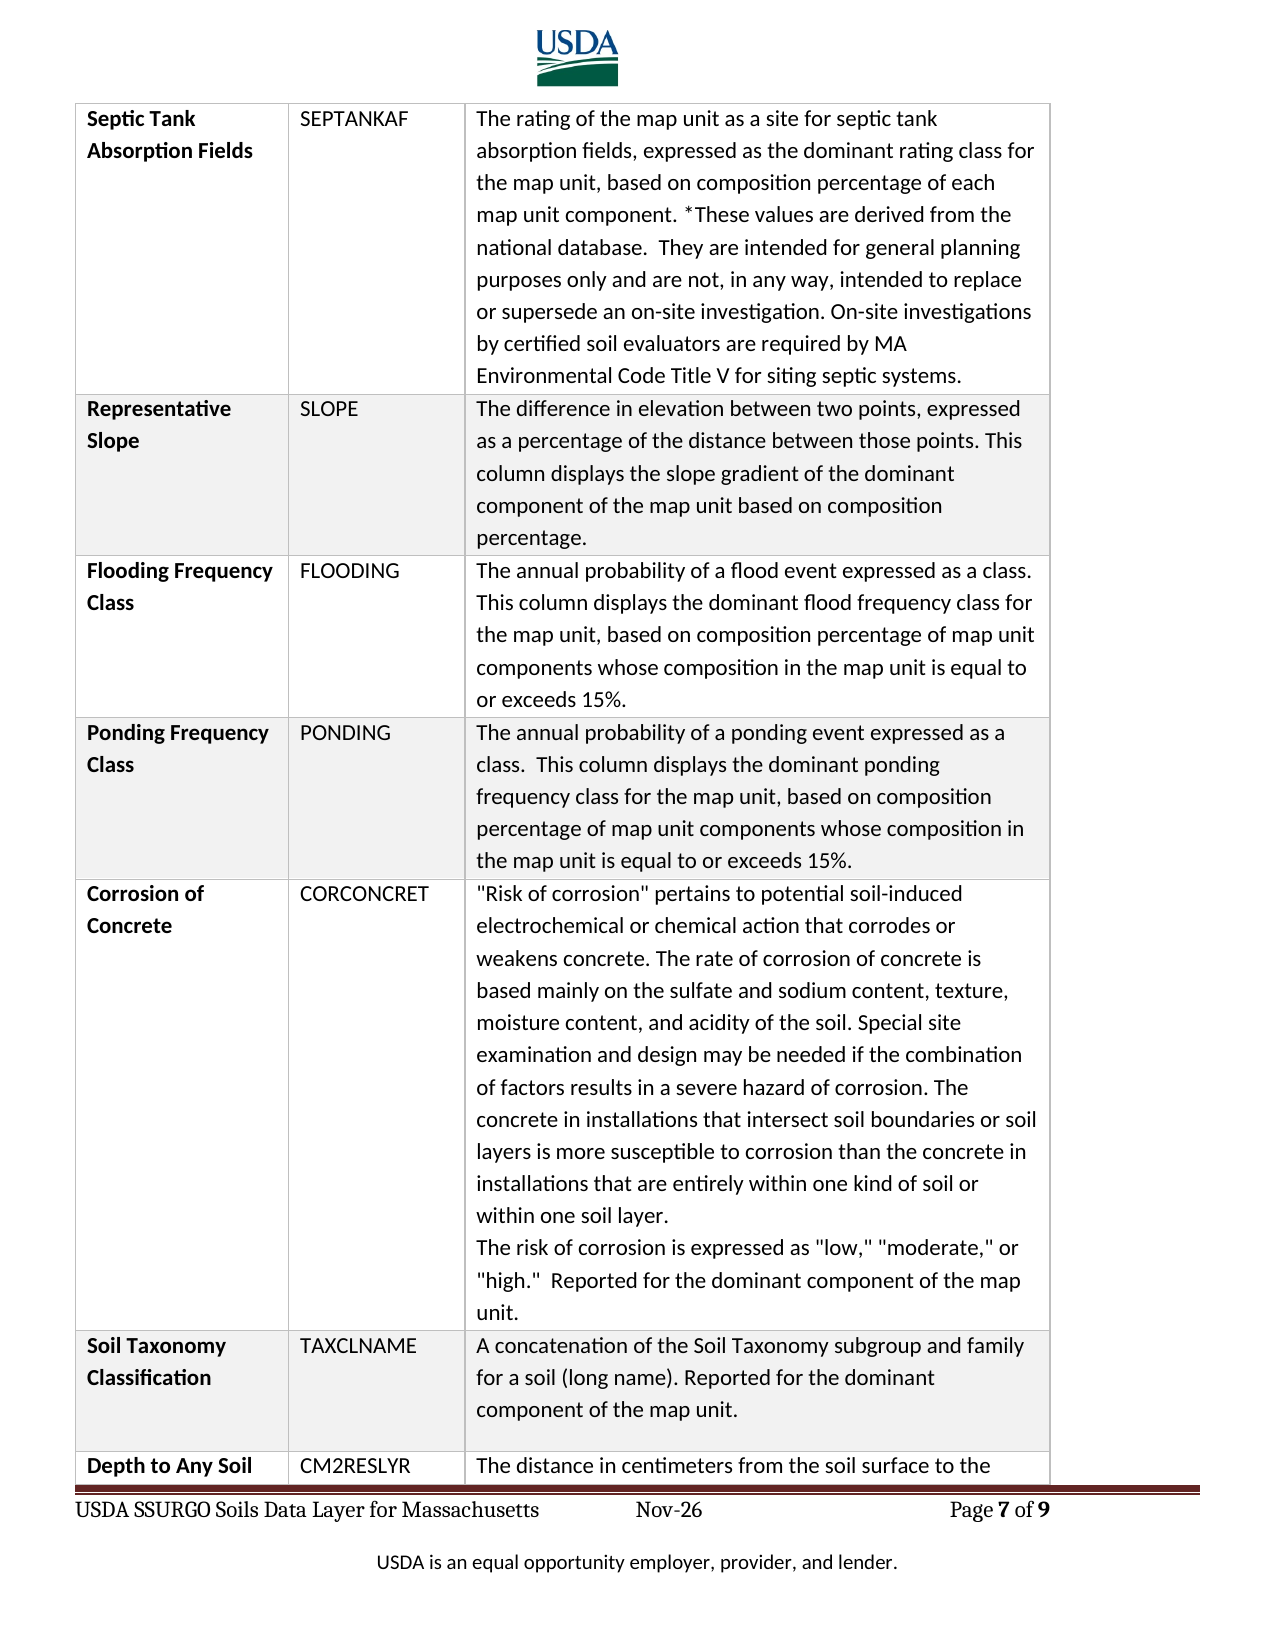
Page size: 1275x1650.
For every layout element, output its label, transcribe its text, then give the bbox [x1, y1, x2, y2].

table_cell A concatenation of the Soil Taxonomy subgroup and family for a soil (long name). Reported for the dominant component of the map unit. [466, 1331, 1049, 1451]
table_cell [466, 1452, 1049, 1484]
table_cell The annual probability of a flood event expressed as a class. This column displays the dominant flood frequency class for the map unit, based on composition percentage of map unit components whose composition in the map unit is equal to or exceeds 15%. [466, 556, 1049, 717]
table_cell The difference in elevation between two points, expressed as a percentage of the distance between those points. This column displays the slope gradient of the dominant component of the map unit based on composition percentage. [466, 395, 1049, 555]
table_cell SLOPE [289, 395, 464, 555]
table_cell CORCONCRET [289, 880, 464, 1330]
table_cell The rating of the map unit as a site for septic tank absorption fields, expressed as the dominant rating class for the map unit, based on composition percentage of each map unit component. *These values are derived from the national database. They are intended for general planning purposes only and are not, in any way, intended to replace or supersede an on-site investigation. On-site investigations by certified soil evaluators are required by MA Environmental Code Title V for siting septic systems. [466, 104, 1049, 393]
table_cell SEPTANKAF [289, 104, 464, 393]
picture [536, 30, 619, 87]
table_cell Representative Slope [76, 395, 288, 555]
table_cell Ponding Frequency Class [76, 718, 288, 878]
table_cell Flooding Frequency Class [76, 556, 288, 717]
table_cell Septic Tank Absorption Fields [76, 104, 288, 393]
table_cell PONDING [289, 718, 464, 878]
table_cell Corrosion of Concrete [76, 880, 288, 1330]
table_cell CM2RESLYR [289, 1452, 464, 1484]
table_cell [76, 1452, 288, 1484]
table_cell Soil Taxonomy Classification [76, 1331, 288, 1451]
table_cell FLOODING [289, 556, 464, 717]
table_cell "Risk of corrosion" pertains to potential soil-induced electrochemical or chemical action that corrodes or weakens concrete. The rate of corrosion of concrete is based mainly on the sulfate and sodium content, texture, moisture content, and acidity of the soil. Special site examination and design may be needed if the combination of factors results in a severe hazard of corrosion. The concrete in installations that intersect soil boundaries or soil layers is more susceptible to corrosion than the concrete in installations that are entirely within one kind of soil or within one soil layer. The risk of corrosion is expressed as "low," "moderate," or "high." Reported for the dominant component of the map unit. [466, 880, 1049, 1330]
table_cell TAXCLNAME [289, 1331, 464, 1451]
table_cell The annual probability of a ponding event expressed as a class. This column displays the dominant ponding frequency class for the map unit, based on composition percentage of map unit components whose composition in the map unit is equal to or exceeds 15%. [466, 718, 1049, 878]
